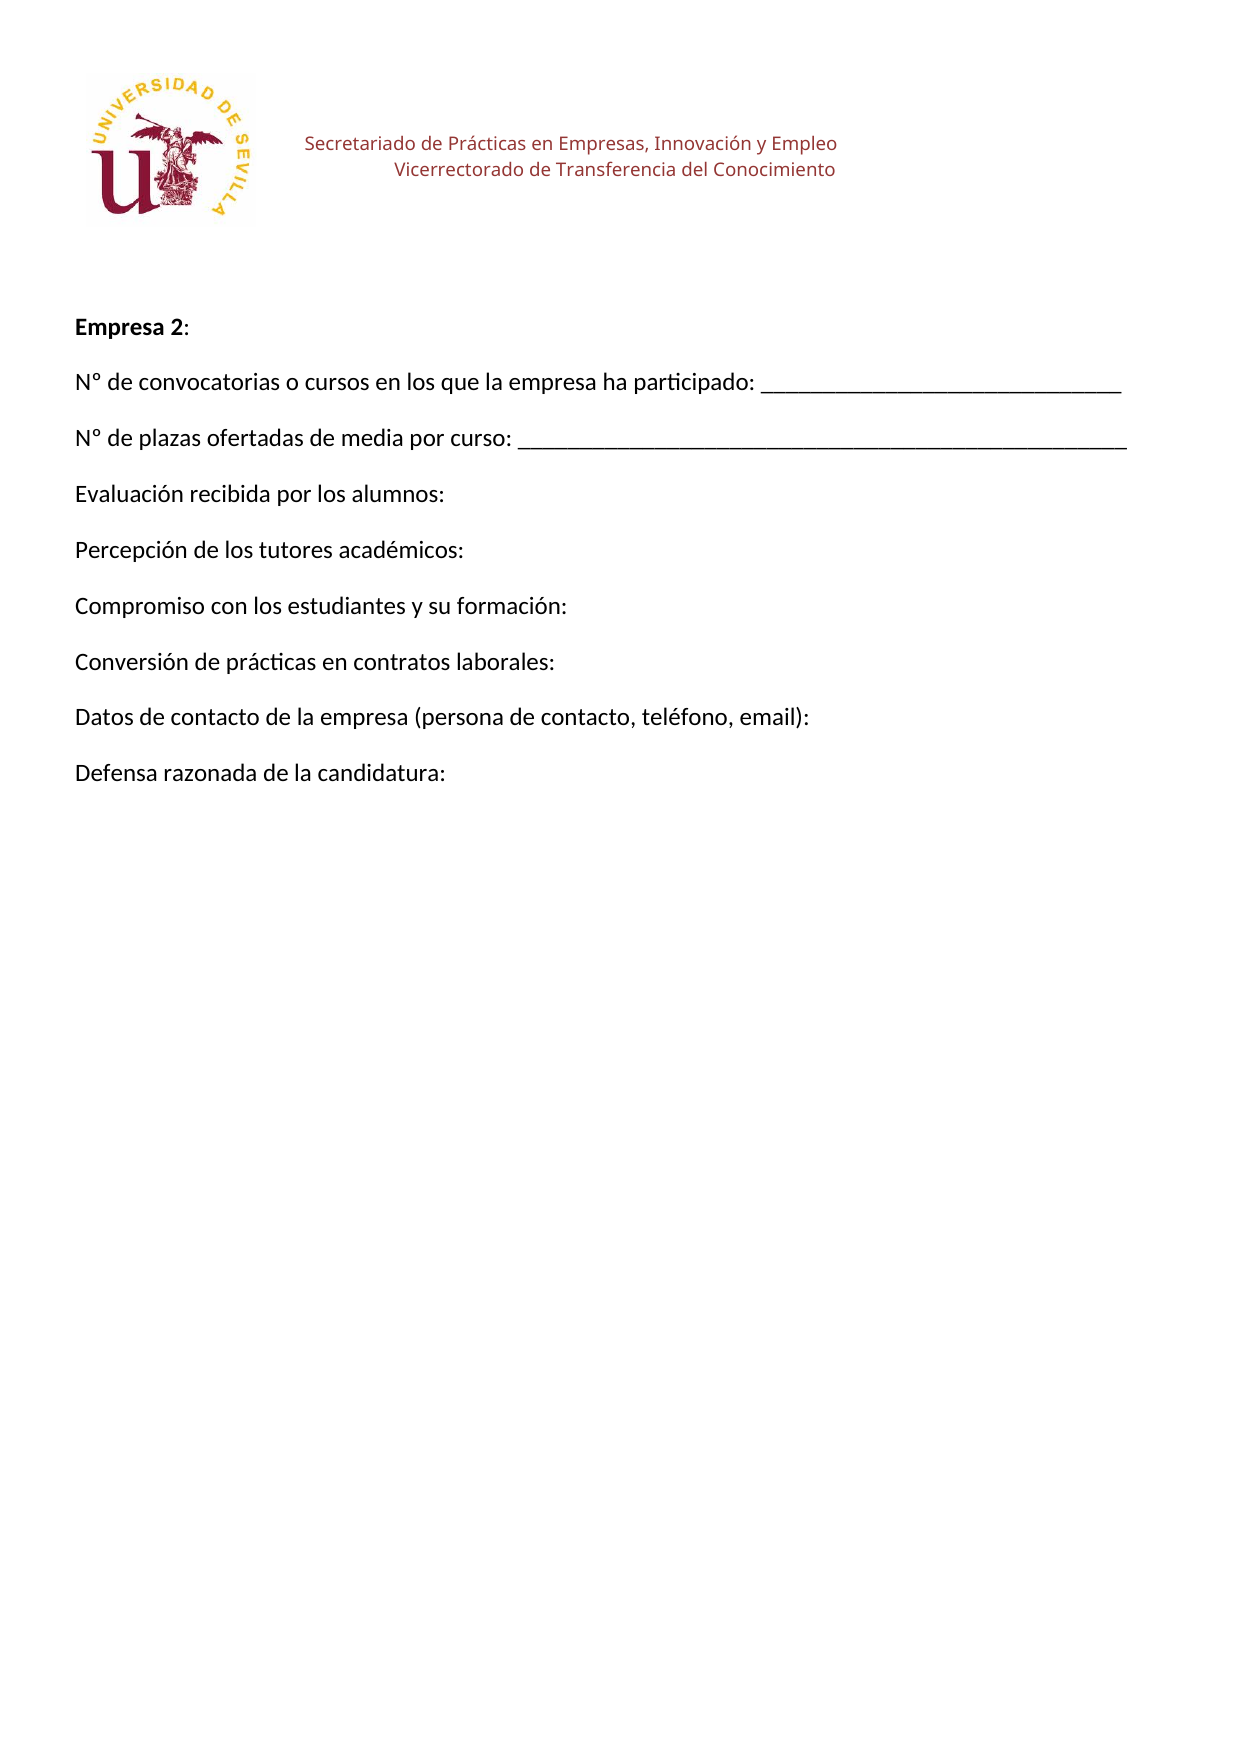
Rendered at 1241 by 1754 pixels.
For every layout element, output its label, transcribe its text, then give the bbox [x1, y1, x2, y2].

text Datos de contacto de la empresa (persona de contacto, teléfono, email): [75, 702, 1165, 732]
text Empresa 2: [75, 311, 1165, 341]
text Nº de convocatorias o cursos en los que la empresa ha participado: _____________________________ [75, 367, 1165, 397]
text Nº de plazas ofertadas de media por curso: _________________________________________________ [75, 422, 1165, 453]
text Defensa razonada de la candidatura: [75, 757, 1165, 788]
picture [86, 73, 257, 227]
text Evaluación recibida por los alumnos: [75, 478, 1165, 509]
text Compromiso con los estudiantes y su formación: [75, 590, 1165, 620]
text Conversión de prácticas en contratos laborales: [75, 646, 1165, 676]
text Percepción de los tutores académicos: [75, 534, 1165, 564]
